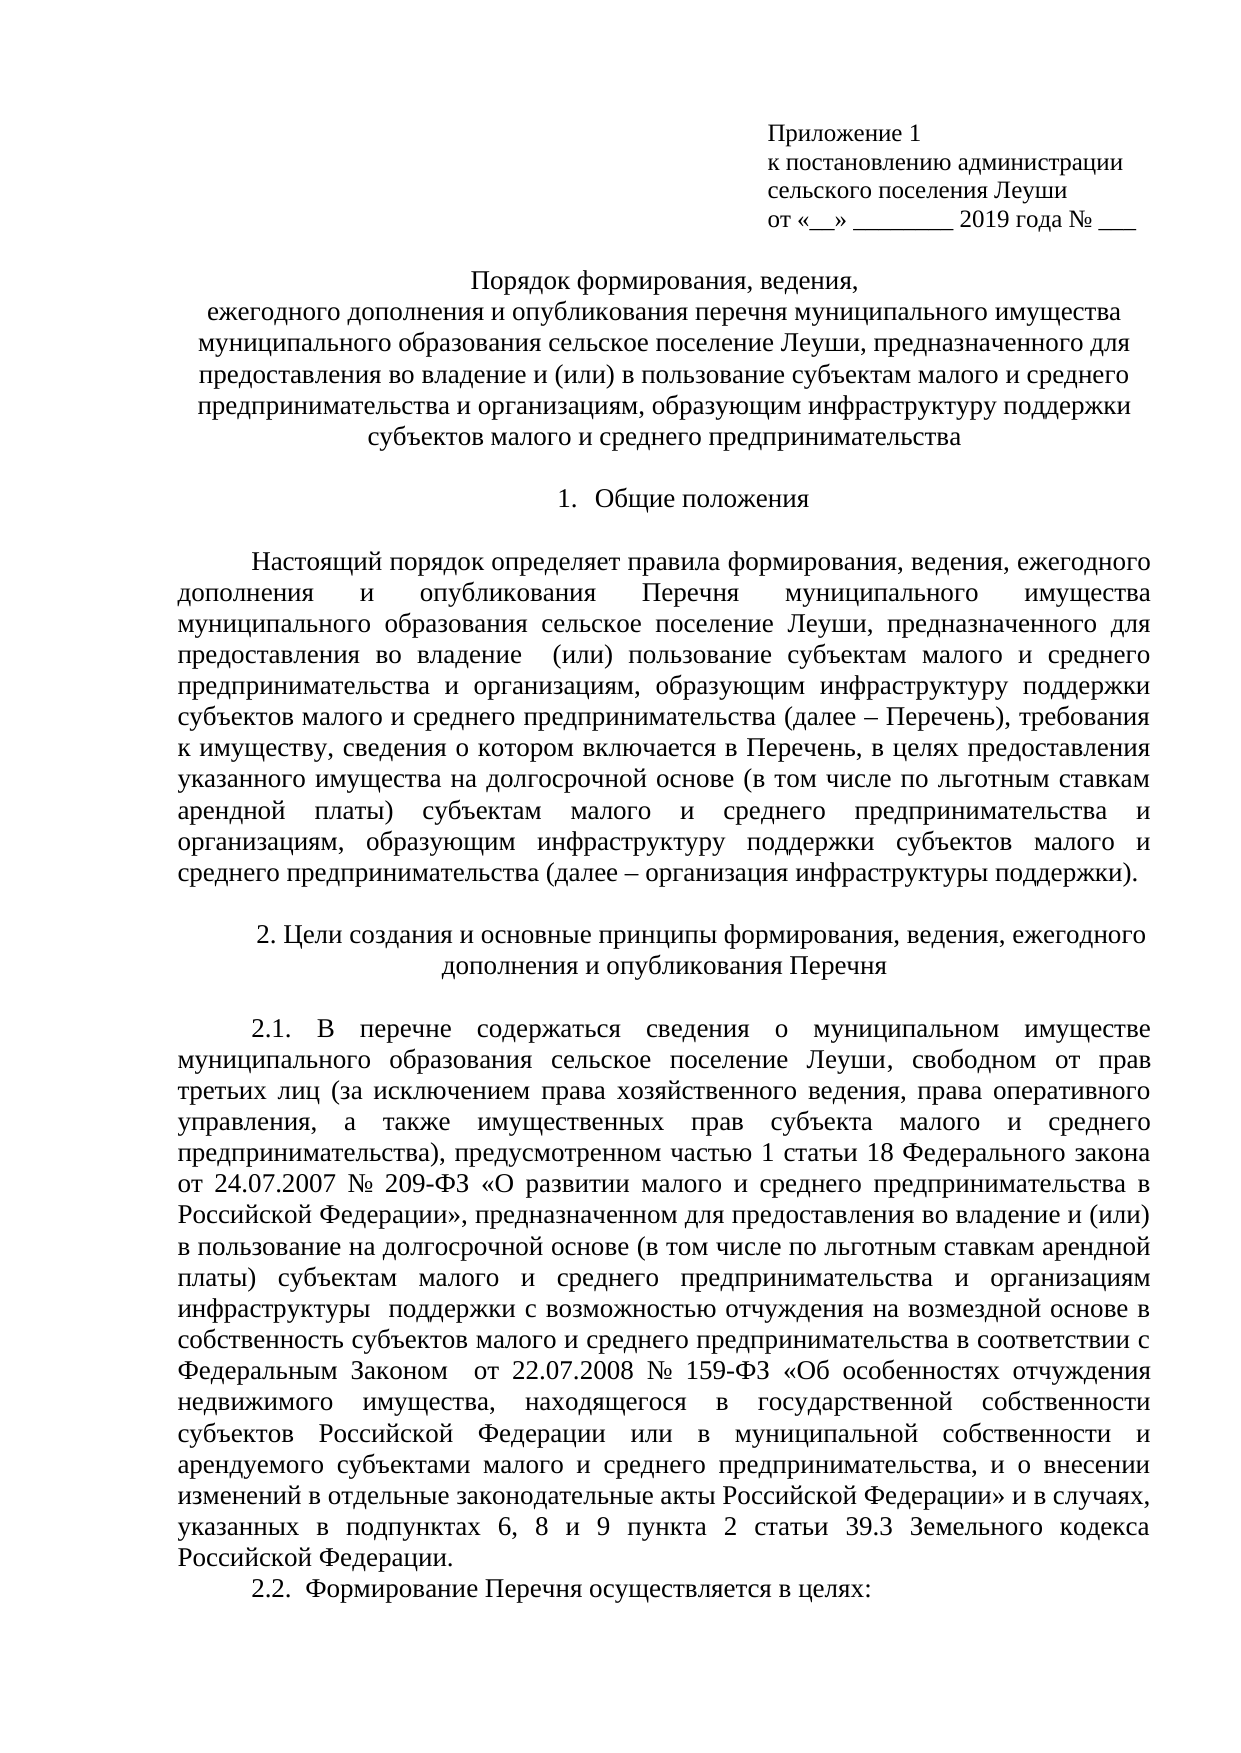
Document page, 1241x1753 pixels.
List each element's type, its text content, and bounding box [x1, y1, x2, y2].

text 2.2. Формирование Перечня осуществляется в целях: [177, 1572, 1152, 1603]
text сельского поселения Леуши [693, 176, 1152, 204]
list Общие положения [215, 482, 1152, 513]
text от «__» ________ 2019 года № ___ [693, 204, 1152, 233]
text Приложение 1 [693, 118, 1152, 147]
text 2. Цели создания и основные принципы формирования, ведения, ежегодного дополнения и опубликования Перечня [177, 918, 1152, 981]
text ежегодного дополнения и опубликования перечня муниципального имущества муниципального образования сельское поселение Леуши, предназначенного для предоставления во владение и (или) в пользование субъектам малого и среднего предпринимательства и организациям, образующим инфраструктуру поддержки субъектов малого и среднего предпринимательства [177, 295, 1152, 451]
text к постановлению администрации [693, 147, 1152, 176]
text 2.1. В перечне содержаться сведения о муниципальном имуществе муниципального образования сельское поселение Леуши, свободном от прав третьих лиц (за исключением права хозяйственного ведения, права оперативного управления, а также имущественных прав субъекта малого и среднего предпринимательства), предусмотренном частью 1 статьи 18 Федерального закона от 24.07.2007 № 209-ФЗ «О развитии малого и среднего предпринимательства в Российской Федерации», предназначенном для предоставления во владение и (или) в пользование на долгосрочной основе (в том числе по льготным ставкам арендной платы) субъектам малого и среднего предпринимательства и организациям инфраструктуры поддержки с возможностью отчуждения на возмездной основе в собственность субъектов малого и среднего предпринимательства в соответствии с Федеральным Законом от 22.07.2008 № 159-ФЗ «Об особенностях отчуждения недвижимого имущества, находящегося в государственной собственности субъектов Российской Федерации или в муниципальной собственности и арендуемого субъектами малого и среднего предпринимательства, и о внесении изменений в отдельные законодательные акты Российской Федерации» и в случаях, указанных в подпунктах 6, 8 и 9 пункта 2 статьи 39.3 Земельного кодекса Российской Федерации. [177, 1012, 1152, 1572]
text Настоящий порядок определяет правила формирования, ведения, ежегодного дополнения и опубликования Перечня муниципального имущества муниципального образования сельское поселение Леуши, предназначенного для предоставления во владение (или) пользование субъектам малого и среднего предпринимательства и организациям, образующим инфраструктуру поддержки субъектов малого и среднего предпринимательства (далее – Перечень), требования к имуществу, сведения о котором включается в Перечень, в целях предоставления указанного имущества на долгосрочной основе (в том числе по льготным ставкам арендной платы) субъектам малого и среднего предпринимательства и организациям, образующим инфраструктуру поддержки субъектов малого и среднего предпринимательства (далее – организация инфраструктуры поддержки). [177, 544, 1152, 887]
text Порядок формирования, ведения, [177, 264, 1152, 295]
